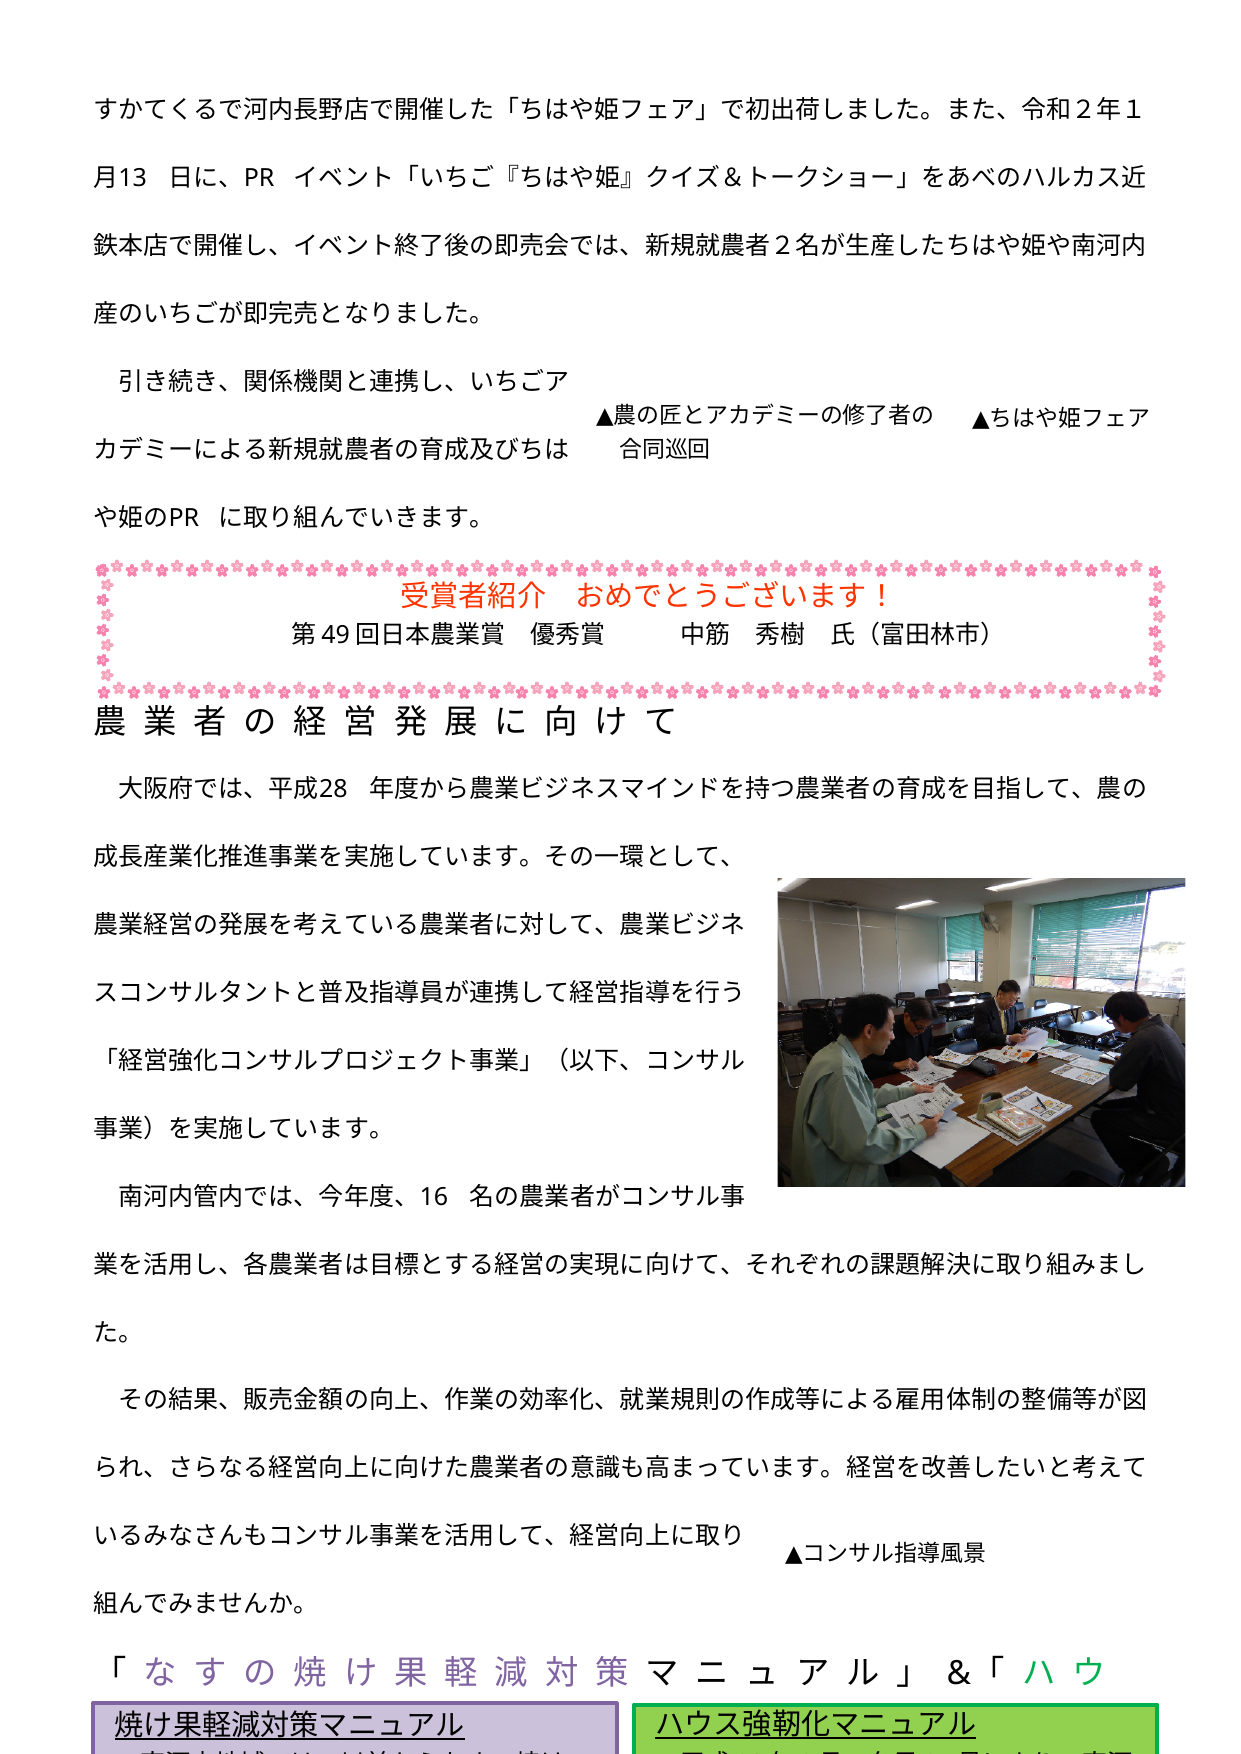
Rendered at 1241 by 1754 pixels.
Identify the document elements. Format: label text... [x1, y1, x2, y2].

picture [93, 557, 1168, 701]
text 引き続き、関係機関と連携し、いちごアカデミーによる新規就農者の育成及びちはや姫のPRに取り組んでいきます。 [93, 345, 1147, 549]
text 農業者の経営発展に向けて [93, 685, 1147, 753]
text その結果、販売金額の向上、作業の効率化、就業規則の作成等による雇用体制の整備等が図られ、さらなる経営向上に向けた農業者の意識も高まっています。経営を改善したいと考えているみなさんもコンサル事業を活用して、経営向上に取り組んでみませんか。 [93, 1364, 1147, 1636]
text 南河内管内では、今年度、16名の農業者がコンサル事業を活用し、各農業者は目標とする経営の実現に向けて、それぞれの課題解決に取り組みました。 [93, 1160, 1147, 1364]
text 大阪府では、平成28年度から農業ビジネスマインドを持つ農業者の育成を目指して、農の成長産業化推進事業を実施しています。その一環として、農業経営の発展を考えている農業者に対して、農業ビジネスコンサルタントと普及指導員が連携して経営指導を行う「経営強化コンサルプロジェクト事業」（以下、コンサル事業）を実施しています。 [93, 753, 1147, 1160]
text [93, 74, 1147, 345]
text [93, 1636, 1147, 1704]
picture [776, 878, 1186, 1185]
